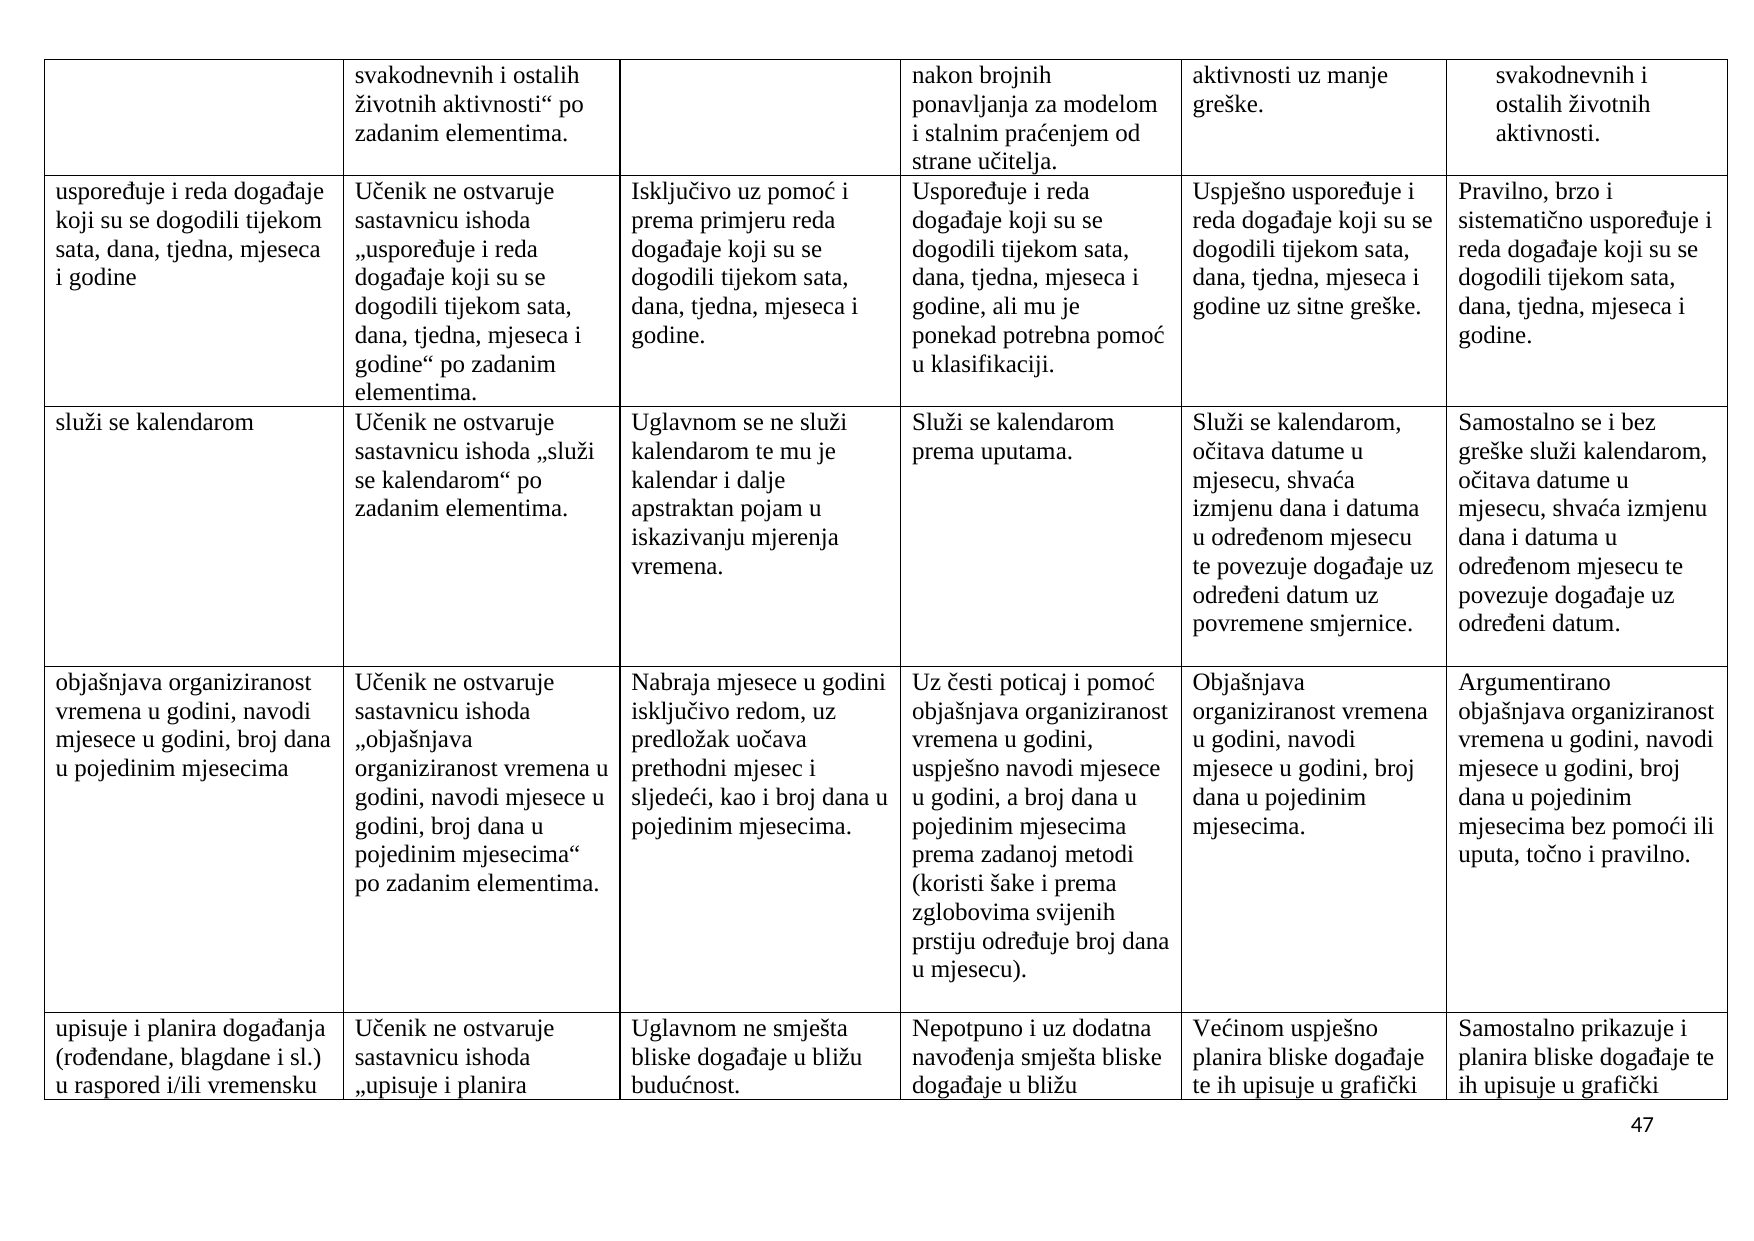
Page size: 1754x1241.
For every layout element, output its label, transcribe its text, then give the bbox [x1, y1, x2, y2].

table_cell Mjeri vrijeme satom (urom) i/ili štopericom, očitano vrijeme iskazuje riječima, procjenjuje i mjeri trajanje svakodnevnih i ostalih životnih aktivnosti tek nakon brojnih ponavljanja za modelom i stalnim praćenjem od strane učitelja. [901, 234, 1181, 550]
table_cell mjeri vrijeme satom (urom) i/ili štopericom, očitano vrijeme iskazuje riječima, procjenjuje i mjeri trajanje svakodnevnih i ostalih životnih aktivnosti [45, 234, 343, 550]
table_cell služi se kalendarom [45, 782, 343, 1041]
table_cell Samostalno, točno brzo mjeri vrijeme satom (urom) i/ili štopericom, očitano vrijeme iskazuje riječima, procjenjuje i mjeri trajanje svakodnevnih i ostalih životnih aktivnosti. [1447, 234, 1727, 550]
table_cell Uspješno uspoređuje i reda događaje koji su se dogodili tijekom sata, dana, tjedna, mjeseca i godine uz sitne greške. [1182, 551, 1446, 781]
table_cell Isključivo uz pomoć i prema primjeru reda događaje koji su se dogodili tijekom sata, dana, tjedna, mjeseca i godine. [621, 551, 900, 781]
table_cell Učenik ne ostvaruje sastavnicu ishoda „mjeri vrijeme satom (urom) i/ili štopericom, očitano vrijeme iskazuje riječima, procjenjuje i mjeri trajanje svakodnevnih i ostalih životnih aktivnosti“ po zadanim elementima. [344, 234, 619, 550]
table_cell Uglavnom se ne služi kalendarom te mu je kalendar i dalje apstraktan pojam u iskazivanju mjerenja vremena. [621, 782, 900, 1041]
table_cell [1182, 1042, 1446, 1099]
table_cell Učenik ne ostvaruje sastavnicu ishoda „uspoređuje i reda događaje koji su se dogodili tijekom sata, dana, tjedna, mjeseca i godine“ po zadanim elementima. [344, 551, 619, 781]
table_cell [45, 1042, 343, 1099]
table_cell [621, 60, 900, 233]
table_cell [901, 1042, 1181, 1099]
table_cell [901, 60, 1181, 233]
table_cell Uspoređuje i reda događaje koji su se dogodili tijekom sata, dana, tjedna, mjeseca i godine, ali mu je ponekad potrebna pomoć u klasifikaciji. [901, 551, 1181, 781]
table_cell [621, 1042, 900, 1099]
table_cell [1447, 60, 1727, 233]
table_cell Pravilno, brzo i sistematično uspoređuje i reda događaje koji su se dogodili tijekom sata, dana, tjedna, mjeseca i godine. [1447, 551, 1727, 781]
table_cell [344, 1042, 619, 1099]
table_cell Služi se kalendarom, očitava datume u mjesecu, shvaća izmjenu dana i datuma u određenom mjesecu te povezuje događaje uz određeni datum uz povremene smjernice. [1182, 782, 1446, 1041]
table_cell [344, 60, 619, 233]
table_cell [1182, 60, 1446, 233]
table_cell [1447, 1042, 1727, 1099]
table_cell Služi se kalendarom prema uputama. [901, 782, 1181, 1041]
table_cell Mjeri vrijeme satom (urom) i/ili štopericom, očitano vrijeme iskazuje riječima, procjenjuje i mjeri trajanje svakodnevnih i ostalih životnih aktivnosti uz manje greške. [1182, 234, 1446, 550]
table_cell Samostalno se i bez greške služi kalendarom, očitava datume u mjesecu, shvaća izmjenu dana i datuma u određenom mjesecu te povezuje događaje uz određeni datum. [1447, 782, 1727, 1041]
table_cell Učenik ne ostvaruje sastavnicu ishoda „služi se kalendarom“ po zadanim elementima. [344, 782, 619, 1041]
table_cell uspoređuje i reda događaje koji su se dogodili tijekom sata, dana, tjedna, mjeseca i godine [45, 551, 343, 781]
table_cell Neprecizno i uglavnom netočno mjeri vrijeme satom (urom), rjeđe štopericom, očitano vrijeme iskazuje riječima. [621, 234, 900, 550]
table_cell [45, 60, 343, 233]
